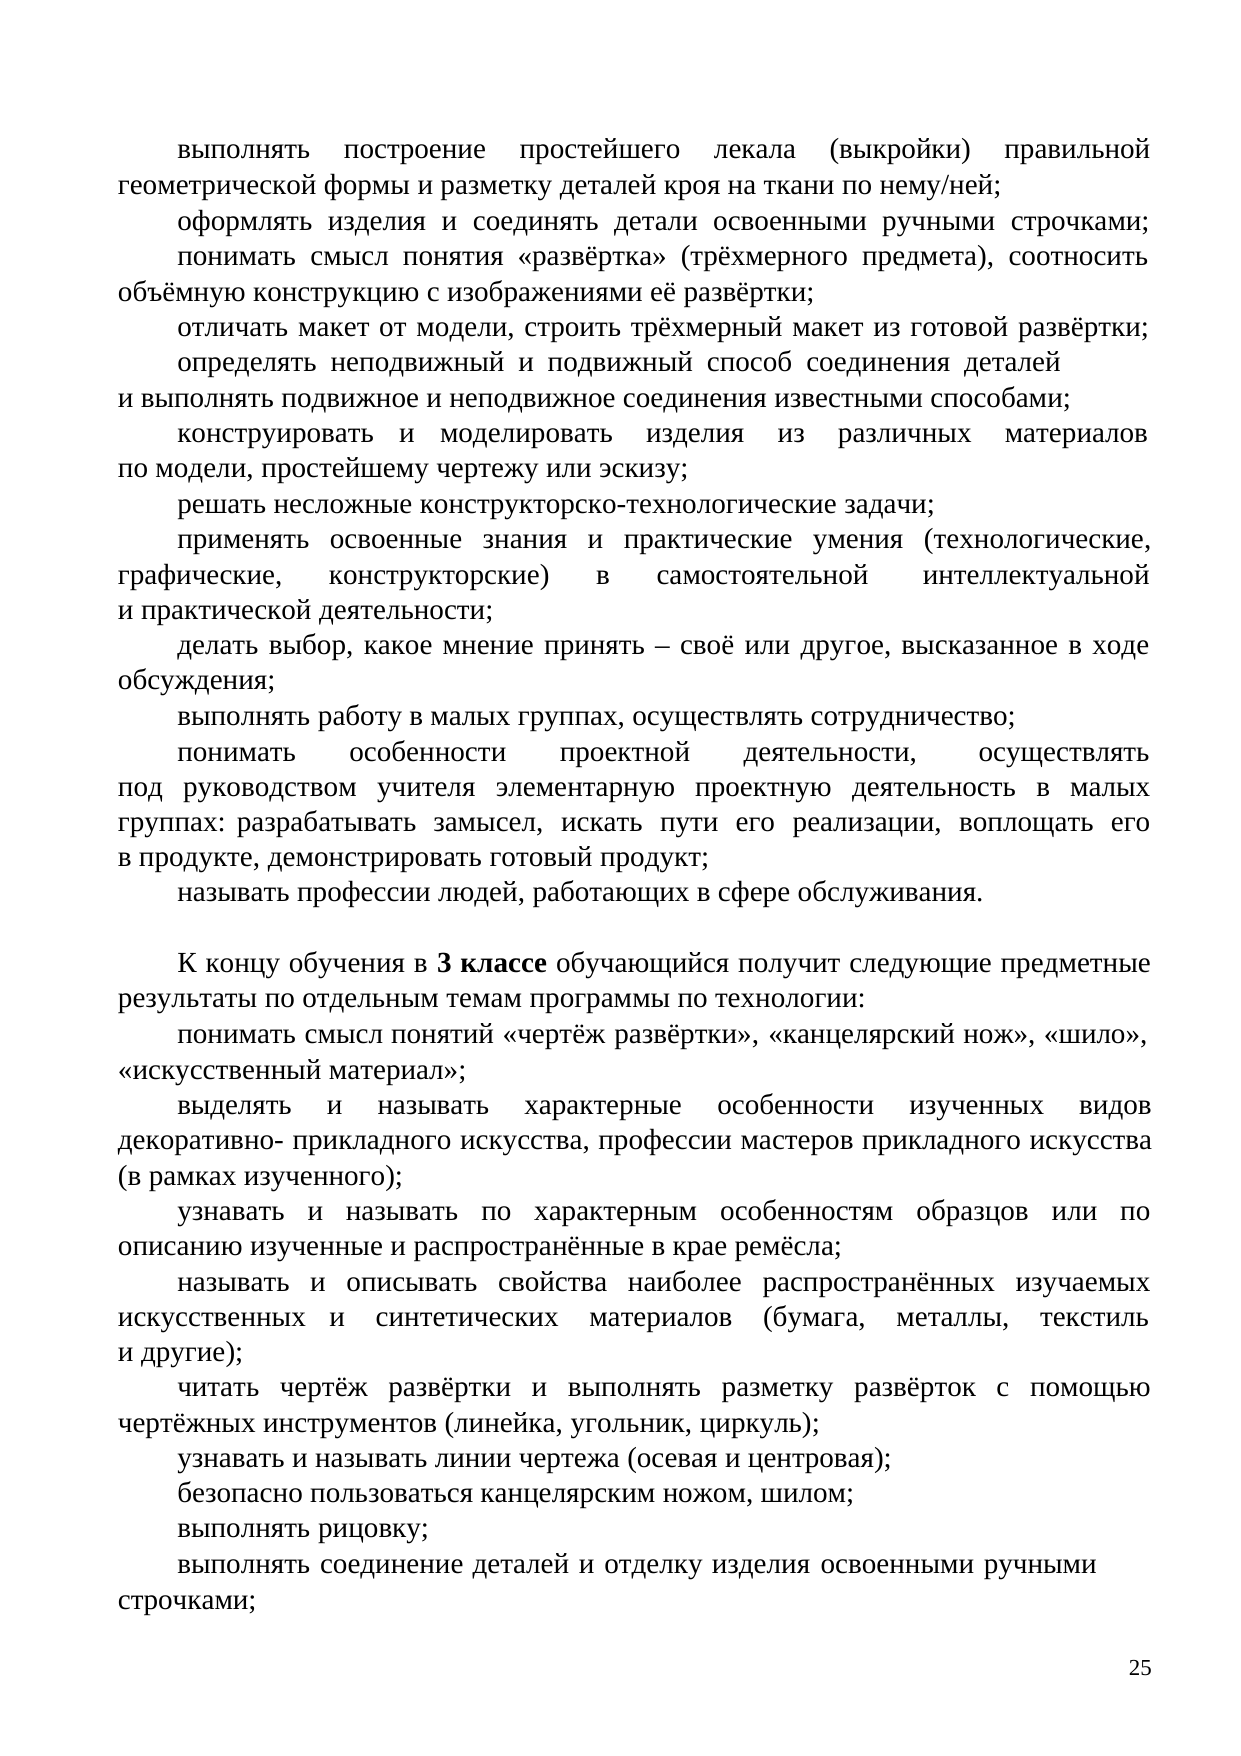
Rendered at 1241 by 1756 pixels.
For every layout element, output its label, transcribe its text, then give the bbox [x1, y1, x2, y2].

text выделять и называть характерные особенности изученных видов декоративно- прикладного искусства, профессии мастеров прикладного искусства (в рамках изученного); [118, 1087, 1152, 1191]
text понимать смысл понятий «чертёж развёртки», «канцелярский нож», «шило», [177, 1017, 1165, 1050]
text «искусственный материал»; [118, 1052, 1165, 1086]
text узнавать и называть по характерным особенностям образцов или по описанию изученные и распространённые в крае ремёсла; [118, 1193, 1151, 1262]
text объёмную конструкцию с изображениями её развёртки; [118, 274, 1165, 307]
text читать чертёж развёртки и выполнять разметку развёрток с помощью чертёжных инструментов (линейка, угольник, циркуль); [118, 1369, 1151, 1438]
text делать выбор, какое мнение принять – своё или другое, высказанное в ходе обсуждения; [118, 627, 1151, 696]
text узнавать и называть линии чертежа (осевая и центровая); безопасно пользоваться канцелярским ножом, шилом; выполнять рицовку; [177, 1440, 985, 1544]
text отличать макет от модели, строить трёхмерный макет из готовой развёртки; определять неподвижный и подвижный способ соединения деталей [177, 309, 1150, 377]
text выполнять построение простейшего лекала (выкройки) правильной геометрической формы и разметку деталей кроя на ткани по нему/ней; [118, 131, 1150, 201]
text называть профессии людей, работающих в сфере обслуживания. [177, 874, 1165, 908]
text решать несложные конструкторско-технологические задачи; [177, 486, 1165, 520]
text называть и описывать свойства наиболее распространённых изучаемых искусственных и синтетических материалов (бумага, металлы, текстиль и другие); [118, 1264, 1150, 1368]
text К концу обучения в 3 классе обучающийся получит следующие предметные результаты по отдельным темам программы по технологии: [118, 945, 1151, 1014]
text конструировать и моделировать изделия из различных материалов по модели, простейшему чертежу или эскизу; [118, 415, 1150, 484]
text оформлять изделия и соединять детали освоенными ручными строчками; понимать смысл понятия «развёртка» (трёхмерного предмета), соотносить [177, 203, 1150, 272]
text и выполнять подвижное и неподвижное соединения известными способами; [118, 380, 1165, 413]
text применять освоенные знания и практические умения (технологические, графические, конструкторские) в самостоятельной интеллектуальной и практической деятельности; [118, 522, 1151, 626]
text выполнять соединение деталей и отделку изделия освоенными ручными строчками; [118, 1547, 1151, 1615]
text понимать особенности проектной деятельности, осуществлять под руководством учителя элементарную проектную деятельность в малых группах: разрабатывать замысел, искать пути его реализации, воплощать его в продукте, демонстрировать готовый продукт; [118, 734, 1150, 873]
text выполнять работу в малых группах, осуществлять сотрудничество; [177, 698, 1165, 732]
